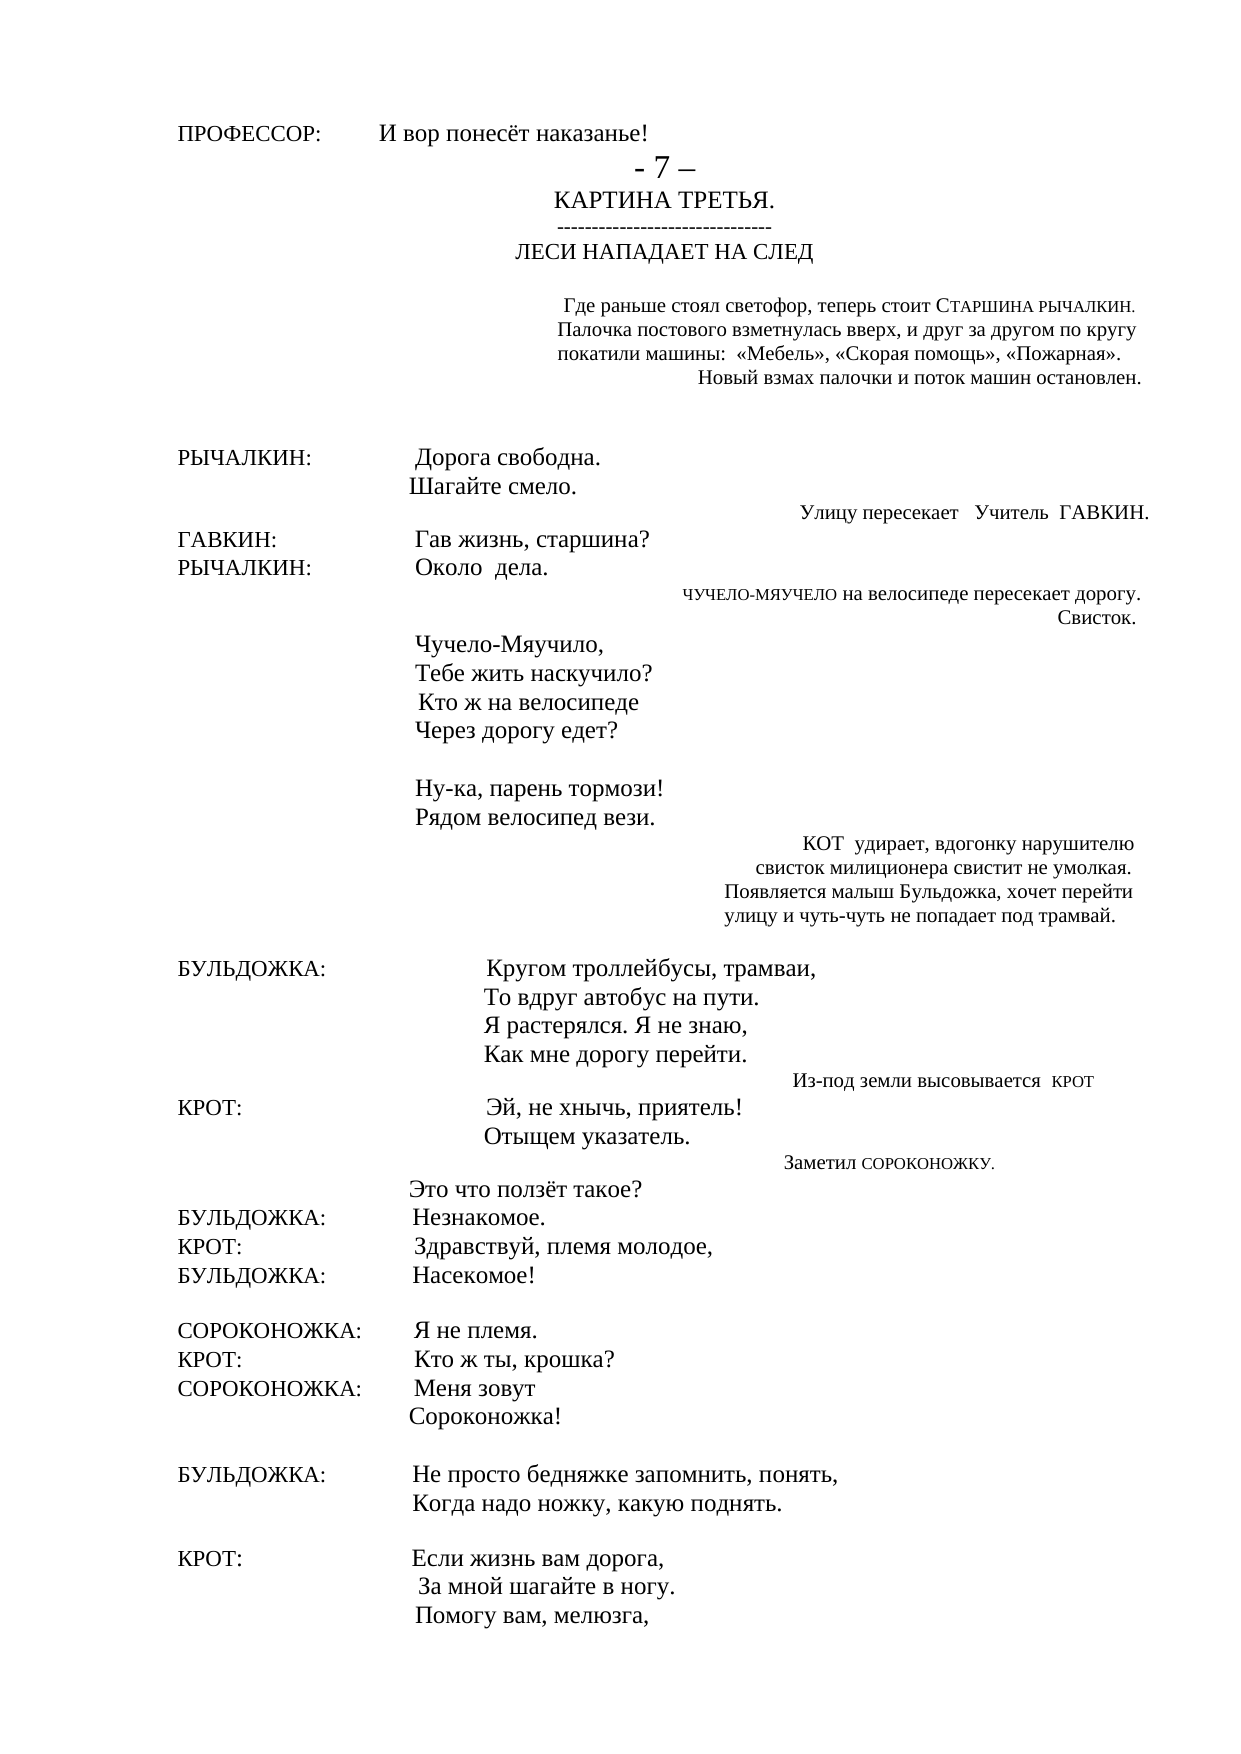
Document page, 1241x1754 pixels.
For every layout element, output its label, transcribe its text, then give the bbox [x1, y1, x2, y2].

text Из-под земли высовывается КРОТ [177, 1068, 1152, 1092]
text Как мне дорогу перейти. [177, 1039, 1152, 1068]
text БУЛЬДОЖКА: Насекомое! [177, 1260, 1152, 1289]
text Появляется малыш Бульдожка, хочет перейти [177, 879, 1152, 903]
text ЛЕСИ НАПАДАЕТ НА СЛЕД [177, 238, 1152, 264]
text СОРОКОНОЖКА: Меня зовут [177, 1373, 1152, 1401]
text Рядом велосипед вези. [177, 802, 1152, 831]
text Палочка постового взметнулась вверх, и друг за другом по кругу [177, 317, 1152, 341]
text Когда надо ножку, какую поднять. [177, 1488, 1152, 1516]
text ГАВКИН: Гав жизнь, старшина? [177, 524, 1152, 552]
text Улицу пересекает Учитель ГАВКИН. [177, 499, 1152, 524]
text БУЛЬДОЖКА: Кругом троллейбусы, трамваи, [177, 953, 1152, 982]
text свисток милиционера свистит не умолкая. [177, 854, 1152, 879]
text РЫЧАЛКИН: Дорога свободна. [177, 442, 1152, 471]
text Шагайте смело. [177, 471, 1152, 499]
text КРОТ: Здравствуй, племя молодое, [177, 1231, 1152, 1260]
text ------------------------------- [177, 214, 1152, 238]
text - 7 – [177, 147, 1152, 185]
text КРОТ: Кто ж ты, крошка? [177, 1344, 1152, 1373]
text Новый взмах палочки и поток машин остановлен. [177, 365, 1152, 389]
text Чучело-Мяучило, [177, 629, 1152, 658]
text Заметил СОРОКОНОЖКУ. [177, 1150, 1152, 1174]
text То вдруг автобус на пути. [177, 982, 1152, 1011]
text РЫЧАЛКИН: Около дела. [177, 552, 1152, 581]
text Через дорогу едет? [177, 716, 1152, 744]
text ПРОФЕССОР: И вор понесёт наказанье! [177, 118, 1152, 147]
text покатили машины: «Мебель», «Скорая помощь», «Пожарная». [177, 341, 1152, 365]
text За мной шагайте в ногу. [177, 1571, 1152, 1600]
text ЧУЧЕЛО-МЯУЧЕЛО на велосипеде пересекает дорогу. [177, 581, 1152, 605]
text Помогу вам, мелюзга, [177, 1600, 1152, 1629]
text улицу и чуть-чуть не попадает под трамвай. [177, 903, 1152, 927]
text СОРОКОНОЖКА: Я не племя. [177, 1315, 1152, 1344]
text Отыщем указатель. [177, 1121, 1152, 1150]
text Это что ползёт такое? [177, 1174, 1152, 1202]
text Ну-ка, парень тормози! [177, 773, 1152, 802]
text КОТ удирает, вдогонку нарушителю [177, 831, 1152, 854]
text Где раньше стоял светофор, теперь стоит СТАРШИНА РЫЧАЛКИН. [177, 293, 1152, 317]
text БУЛЬДОЖКА: Незнакомое. [177, 1202, 1152, 1231]
text КАРТИНА ТРЕТЬЯ. [177, 185, 1152, 214]
text БУЛЬДОЖКА: Не просто бедняжке запомнить, понять, [177, 1459, 1152, 1488]
text КРОТ: Если жизнь вам дорога, [177, 1543, 1152, 1571]
text КРОТ: Эй, не хнычь, приятель! [177, 1092, 1152, 1121]
text Свисток. [177, 605, 1152, 629]
text Сороконожка! [177, 1401, 1152, 1430]
text Тебе жить наскучило? [177, 658, 1152, 687]
text Кто ж на велосипеде [177, 687, 1152, 716]
text Я растерялся. Я не знаю, [177, 1011, 1152, 1039]
